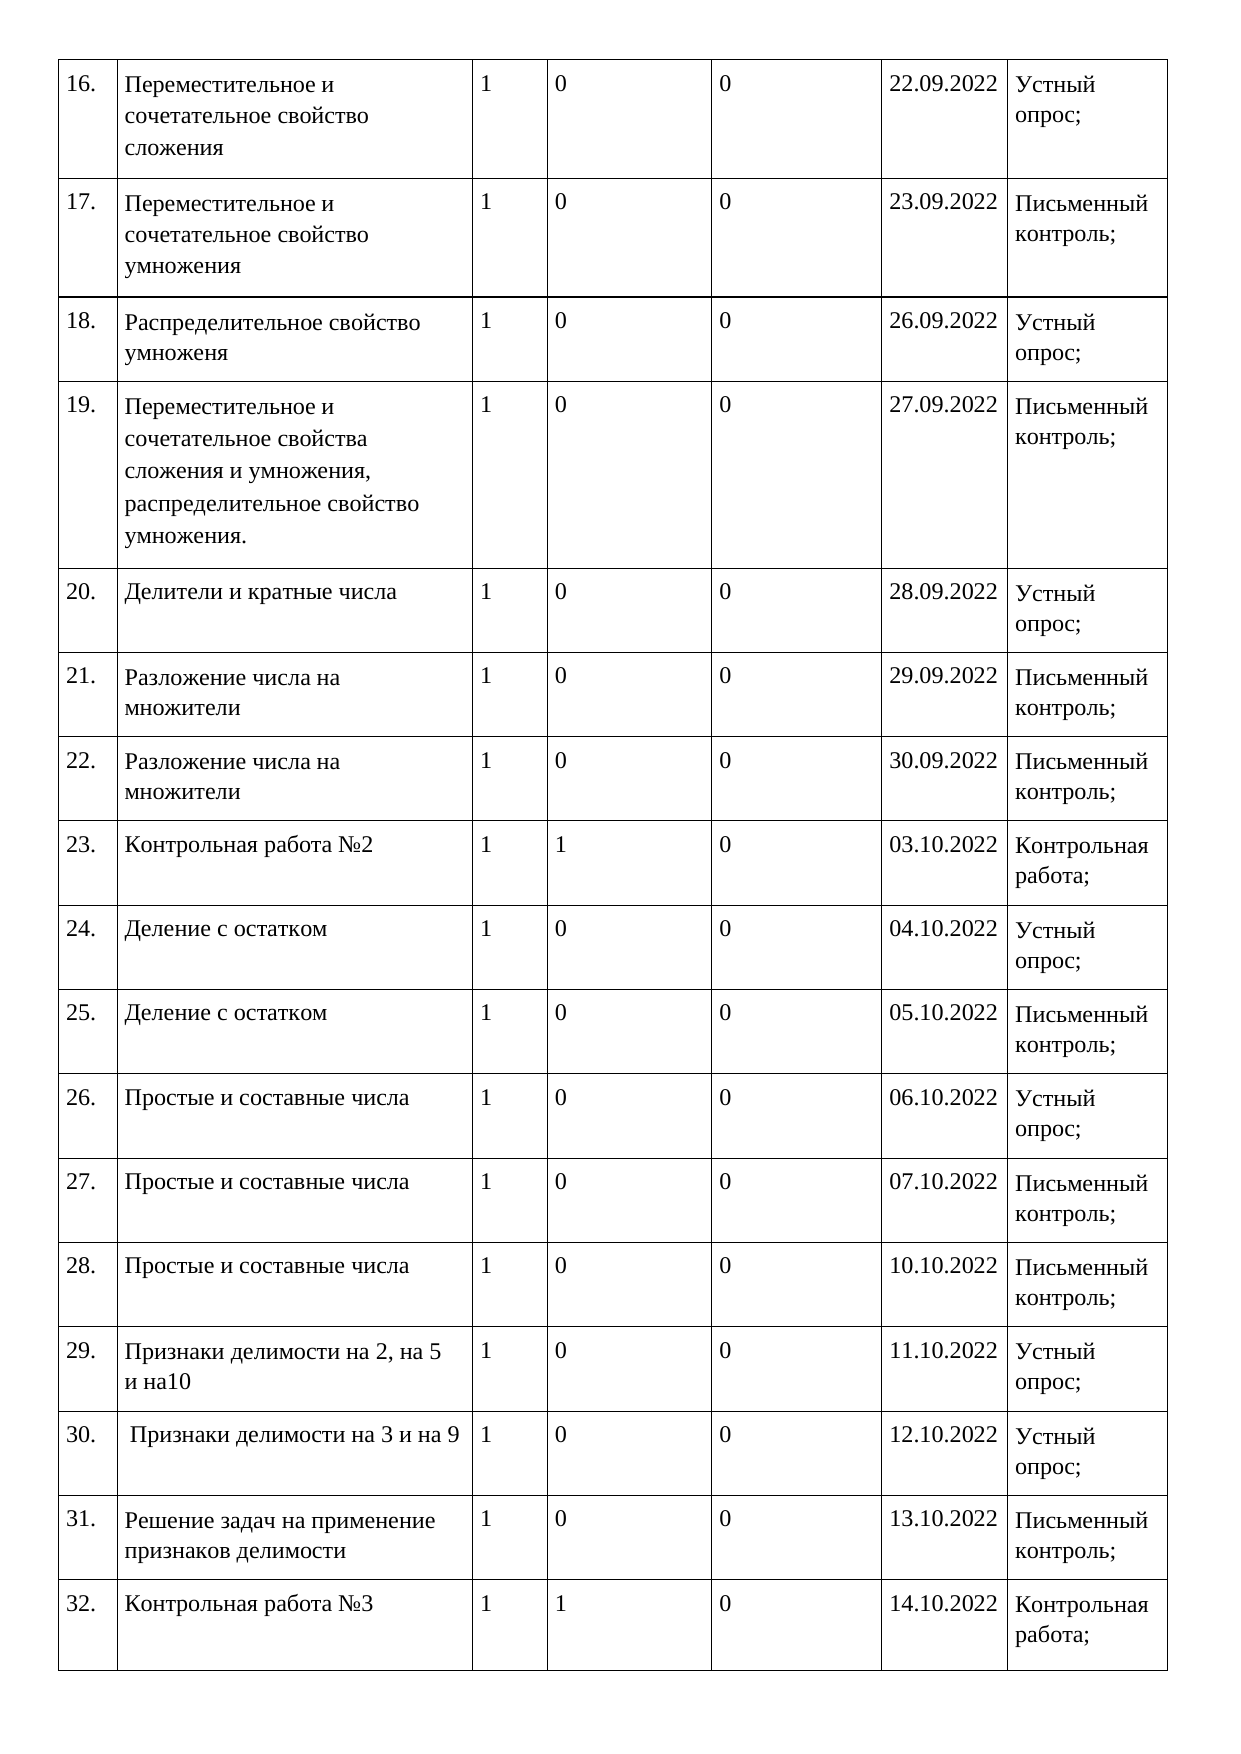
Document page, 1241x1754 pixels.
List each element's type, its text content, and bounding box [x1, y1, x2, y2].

table_cell 0 [712, 179, 881, 296]
table_cell Устный опрос; [1008, 298, 1167, 381]
table_cell Письменный контроль; [1008, 653, 1167, 736]
table_cell 30. [59, 1412, 117, 1495]
table_cell 0 [712, 821, 881, 905]
table_cell 1 [473, 653, 547, 736]
table_cell 31. [59, 1496, 117, 1579]
table_cell 0 [548, 1412, 711, 1495]
table_cell 1 [473, 1496, 547, 1579]
table_cell 10.10.2022 [882, 1243, 1007, 1326]
table_cell 1 [473, 1580, 547, 1670]
table_cell 21. [59, 653, 117, 736]
table_cell Устный опрос; [1008, 569, 1167, 652]
table_cell 0 [712, 382, 881, 567]
table_cell Признаки делимости на 3 и на 9 [118, 1412, 472, 1495]
table_cell 1 [473, 737, 547, 820]
table_cell 1 [473, 1243, 547, 1326]
table_cell 0 [548, 1243, 711, 1326]
table_cell 27.09.2022 [882, 382, 1007, 567]
table_cell 0 [712, 569, 881, 652]
table_cell Контрольная работа; [1008, 1580, 1167, 1670]
table_cell Переместительное и сочетательное свойство умножения [118, 179, 472, 296]
table_cell 0 [712, 653, 881, 736]
table_cell 0 [712, 737, 881, 820]
table_cell 0 [712, 1243, 881, 1326]
table_header 0 [548, 60, 711, 178]
table_header Переместительное и сочетательное свойство сложения [118, 60, 472, 178]
table_cell 1 [473, 179, 547, 296]
table_cell 29. [59, 1327, 117, 1411]
table_header 16. [59, 60, 117, 178]
table_cell 03.10.2022 [882, 821, 1007, 905]
table_cell 0 [712, 1580, 881, 1670]
table_cell 1 [473, 1412, 547, 1495]
table_cell 0 [548, 906, 711, 989]
table_cell 0 [712, 990, 881, 1073]
table_cell 19. [59, 382, 117, 567]
table_header 22.09.2022 [882, 60, 1007, 178]
table_cell Деление с остатком [118, 906, 472, 989]
table_cell 20. [59, 569, 117, 652]
table_cell 26. [59, 1074, 117, 1158]
table_cell Устный опрос; [1008, 1327, 1167, 1411]
table_cell 0 [548, 1496, 711, 1579]
table_cell 1 [473, 990, 547, 1073]
table_cell Переместительное и сочетательное свойства сложения и умножения, распределительное свойство умножения. [118, 382, 472, 567]
table_cell Письменный контроль; [1008, 382, 1167, 567]
table_cell Решение задач на применение признаков делимости [118, 1496, 472, 1579]
table_cell 1 [473, 1327, 547, 1411]
table_cell 1 [548, 1580, 711, 1670]
table_cell 0 [712, 1159, 881, 1242]
table_cell 14.10.2022 [882, 1580, 1007, 1670]
table_cell Распределительное свойство умноженя [118, 298, 472, 381]
table_cell 04.10.2022 [882, 906, 1007, 989]
table_header Устный опрос; [1008, 60, 1167, 178]
table_cell 0 [712, 1496, 881, 1579]
table_cell Разложение числа на множители [118, 737, 472, 820]
table_cell 0 [548, 1074, 711, 1158]
table_cell 24. [59, 906, 117, 989]
table_cell 29.09.2022 [882, 653, 1007, 736]
table_cell Простые и составные числа [118, 1243, 472, 1326]
table_cell 1 [473, 1074, 547, 1158]
table_cell 0 [548, 382, 711, 567]
table_cell 05.10.2022 [882, 990, 1007, 1073]
table_cell 30.09.2022 [882, 737, 1007, 820]
table_cell 1 [473, 382, 547, 567]
table_cell 17. [59, 179, 117, 296]
table_cell 0 [712, 1074, 881, 1158]
table_cell Делители и кратные числа [118, 569, 472, 652]
table_cell Деление с остатком [118, 990, 472, 1073]
table_cell 22. [59, 737, 117, 820]
table_cell 0 [548, 1159, 711, 1242]
table_cell Письменный контроль; [1008, 737, 1167, 820]
table_cell 1 [473, 1159, 547, 1242]
table_cell 06.10.2022 [882, 1074, 1007, 1158]
table_cell 0 [548, 298, 711, 381]
table_cell 23.09.2022 [882, 179, 1007, 296]
table_header 1 [473, 60, 547, 178]
table_cell 25. [59, 990, 117, 1073]
table_cell Письменный контроль; [1008, 1243, 1167, 1326]
table_cell Письменный контроль; [1008, 179, 1167, 296]
table_cell Устный опрос; [1008, 1074, 1167, 1158]
table_cell 1 [473, 906, 547, 989]
table_cell Разложение числа на множители [118, 653, 472, 736]
table_cell 1 [548, 821, 711, 905]
table_cell Простые и составные числа [118, 1159, 472, 1242]
table_cell Признаки делимости на 2, на 5 и на10 [118, 1327, 472, 1411]
table_cell 28.09.2022 [882, 569, 1007, 652]
table_cell 0 [548, 737, 711, 820]
table_cell 11.10.2022 [882, 1327, 1007, 1411]
table_cell 26.09.2022 [882, 298, 1007, 381]
table_cell 0 [548, 990, 711, 1073]
table_cell 0 [548, 179, 711, 296]
table_cell 0 [712, 906, 881, 989]
table_cell 0 [712, 1327, 881, 1411]
table_cell Письменный контроль; [1008, 1496, 1167, 1579]
table_cell 07.10.2022 [882, 1159, 1007, 1242]
table_cell 1 [473, 569, 547, 652]
table_cell 13.10.2022 [882, 1496, 1007, 1579]
table_cell Контрольная работа; [1008, 821, 1167, 905]
table_cell Простые и составные числа [118, 1074, 472, 1158]
table_cell 0 [548, 1327, 711, 1411]
table_cell 32. [59, 1580, 117, 1670]
table_cell 23. [59, 821, 117, 905]
table_cell Письменный контроль; [1008, 990, 1167, 1073]
table_cell 0 [548, 653, 711, 736]
table_cell Контрольная работа №3 [118, 1580, 472, 1670]
table_cell 0 [712, 298, 881, 381]
table_cell 0 [712, 1412, 881, 1495]
table_cell 27. [59, 1159, 117, 1242]
table_cell Устный опрос; [1008, 906, 1167, 989]
table_cell Письменный контроль; [1008, 1159, 1167, 1242]
table_header 0 [712, 60, 881, 178]
table_cell 12.10.2022 [882, 1412, 1007, 1495]
table_cell Контрольная работа №2 [118, 821, 472, 905]
table_cell 1 [473, 821, 547, 905]
table_cell 18. [59, 298, 117, 381]
table_cell 0 [548, 569, 711, 652]
table_cell Устный опрос; [1008, 1412, 1167, 1495]
table_cell 28. [59, 1243, 117, 1326]
table_cell 1 [473, 298, 547, 381]
